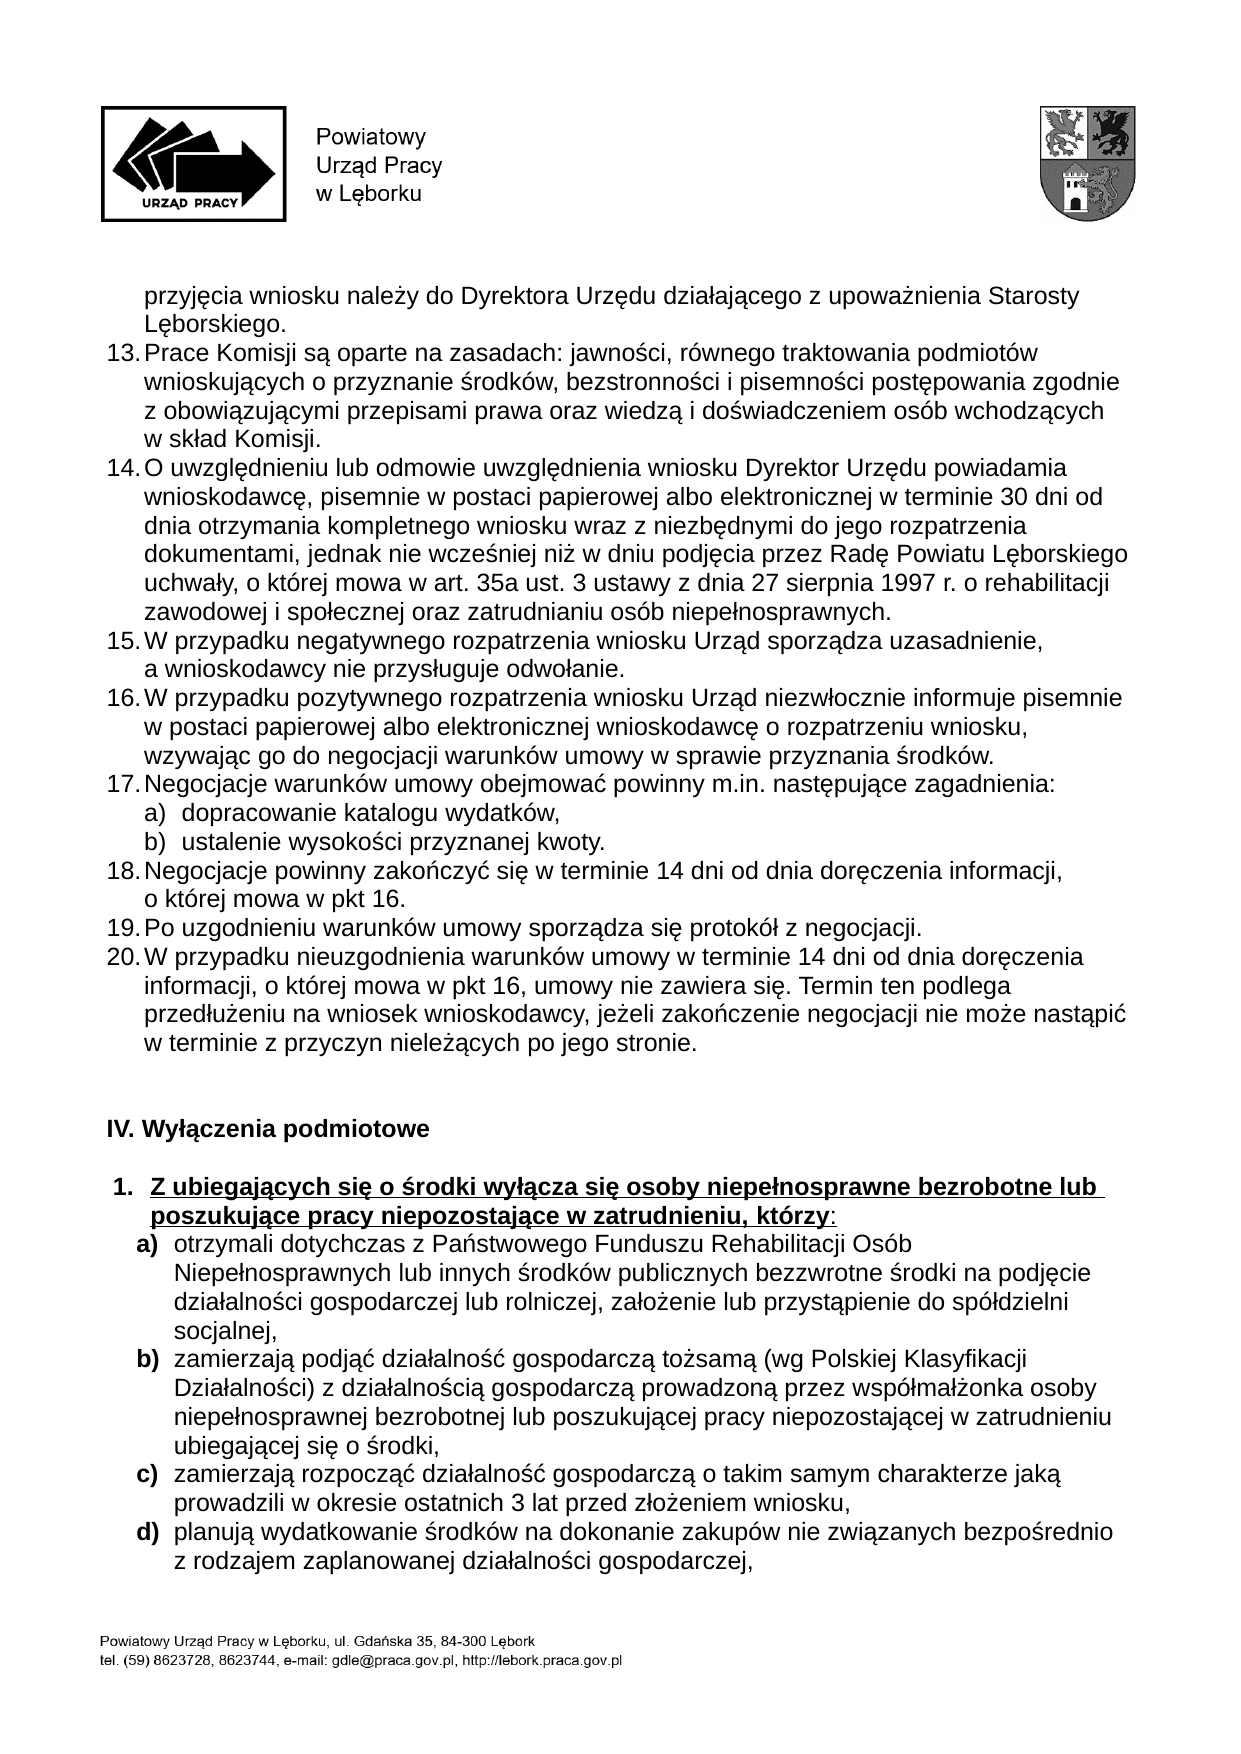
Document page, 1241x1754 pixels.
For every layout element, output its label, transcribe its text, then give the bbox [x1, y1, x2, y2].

list zamierzają rozpocząć działalność gospodarczą o takim samym charakterze jaką prowadzili w okresie ostatnich 3 lat przed złożeniem wniosku, [136, 1459, 1134, 1517]
text IV. Wyłączenia podmiotowe [106, 1114, 1134, 1143]
picture [2, 1583, 1241, 1753]
list Po uzgodnieniu warunków umowy sporządza się protokół z negocjacji. [106, 913, 1134, 942]
list Z ubiegających się o środki wyłącza się osoby niepełnosprawne bezrobotne lub poszukujące pracy niepozostające w zatrudnieniu, którzy: [113, 1172, 1134, 1229]
list zamierzają podjąć działalność gospodarczą tożsamą (wg Polskiej Klasyfikacji Działalności) z działalnością gospodarczą prowadzoną przez współmałżonka osoby niepełnosprawnej bezrobotnej lub poszukującej pracy niepozostającej w zatrudnieniu ubiegającej się o środki, [136, 1344, 1134, 1459]
list Prace Komisji są oparte na zasadach: jawności, równego traktowania podmiotów wnioskujących o przyznanie środków, bezstronności i pisemności postępowania zgodnie z obowiązującymi przepisami prawa oraz wiedzą i doświadczeniem osób wchodzących w skład Komisji. [106, 338, 1134, 453]
list Negocjacje powinny zakończyć się w terminie 14 dni od dnia doręczenia informacji, o której mowa w pkt 16. [106, 856, 1134, 913]
list W przypadku negatywnego rozpatrzenia wniosku Urząd sporządza uzasadnienie, a wnioskodawcy nie przysługuje odwołanie. [106, 626, 1134, 683]
list W przypadku pozytywnego rozpatrzenia wniosku Urząd niezwłocznie informuje pisemnie w postaci papierowej albo elektronicznej wnioskodawcę o rozpatrzeniu wniosku, wzywając go do negocjacji warunków umowy w sprawie przyznania środków. [106, 683, 1134, 769]
list planują wydatkowanie środków na dokonanie zakupów nie związanych bezpośrednio z rodzajem zaplanowanej działalności gospodarczej, [136, 1517, 1134, 1574]
list O uwzględnieniu lub odmowie uwzględnienia wniosku Dyrektor Urzędu powiadamia wnioskodawcę, pisemnie w postaci papierowej albo elektronicznej w terminie 30 dni od dnia otrzymania kompletnego wniosku wraz z niezbędnymi do jego rozpatrzenia dokumentami, jednak nie wcześniej niż w dniu podjęcia przez Radę Powiatu Lęborskiego uchwały, o której mowa w art. 35a ust. 3 ustawy z dnia 27 sierpnia 1997 r. o rehabilitacji zawodowej i społecznej oraz zatrudnianiu osób niepełnosprawnych. [106, 453, 1134, 626]
list dopracowanie katalogu wydatków, [144, 798, 1134, 827]
list otrzymali dotychczas z Państwowego Funduszu Rehabilitacji Osób Niepełnosprawnych lub innych środków publicznych bezzwrotne środki na podjęcie działalności gospodarczej lub rolniczej, założenie lub przystąpienie do spółdzielni socjalnej, [136, 1229, 1134, 1344]
picture [0, 0, 1241, 341]
list ustalenie wysokości przyznanej kwoty. [144, 827, 1134, 856]
list W przypadku nieuzgodnienia warunków umowy w terminie 14 dni od dnia doręczenia informacji, o której mowa w pkt 16, umowy nie zawiera się. Termin ten podlega przedłużeniu na wniosek wnioskodawcy, jeżeli zakończenie negocjacji nie może nastąpić w terminie z przyczyn nieleżących po jego stronie. [106, 942, 1134, 1057]
list Negocjacje warunków umowy obejmować powinny m.in. następujące zagadnienia: [106, 769, 1134, 798]
